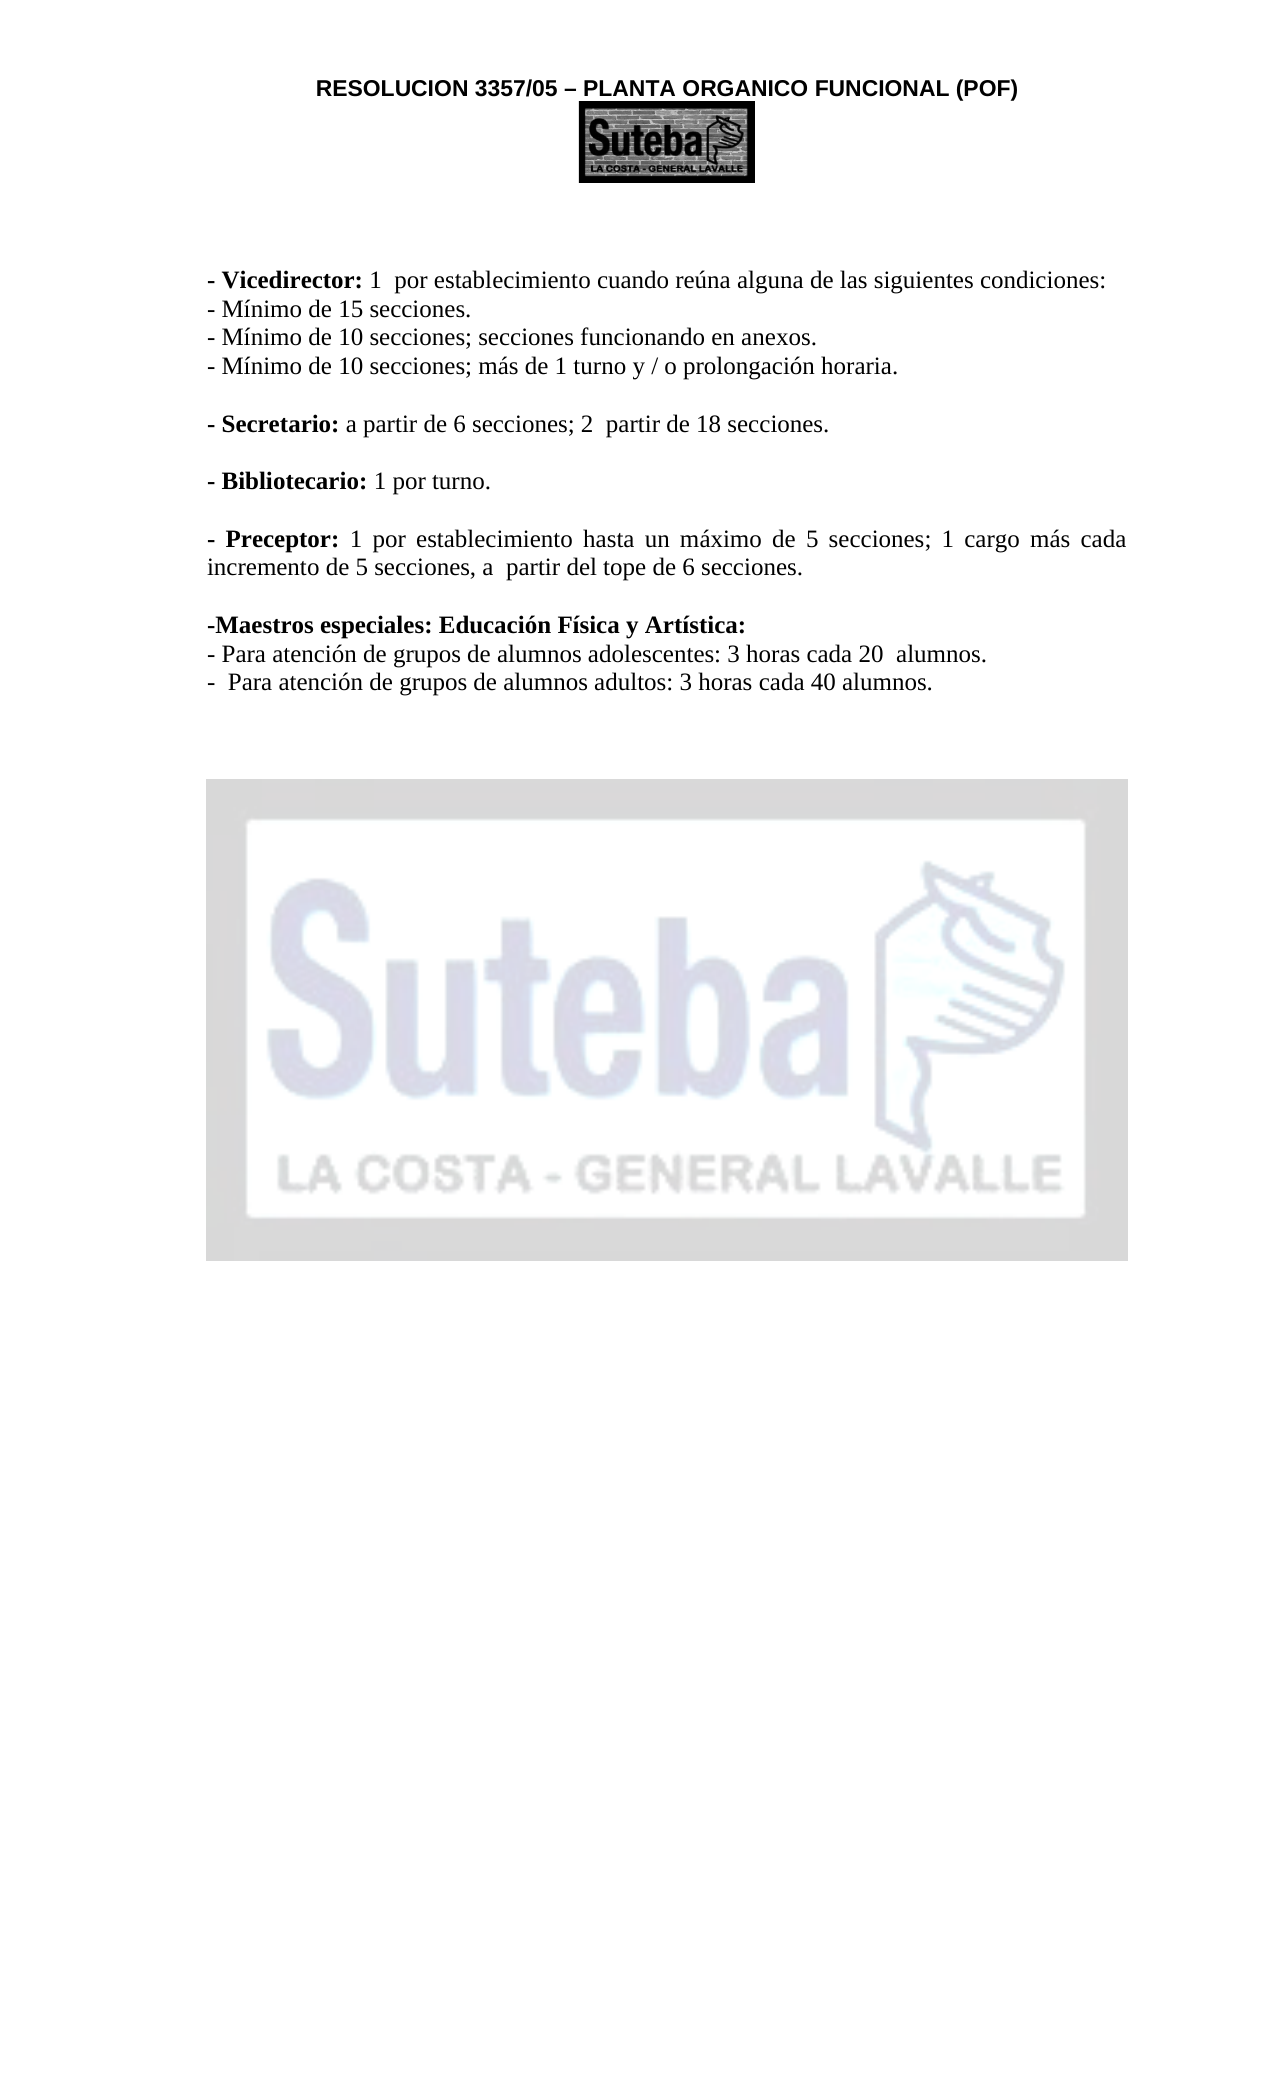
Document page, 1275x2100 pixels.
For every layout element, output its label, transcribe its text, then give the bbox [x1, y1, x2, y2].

text - Mínimo de 10 secciones; secciones funcionando en anexos. [207, 322, 1127, 351]
text - Para atención de grupos de alumnos adolescentes: 3 horas cada 20 alumnos. [207, 639, 1127, 667]
text - Preceptor: 1 por establecimiento hasta un máximo de 5 secciones; 1 cargo más cada incremento de 5 secciones, a partir del tope de 6 secciones. [207, 524, 1127, 581]
text - Mínimo de 15 secciones. [207, 294, 1127, 322]
text - Vicedirector: 1 por establecimiento cuando reúna alguna de las siguientes condiciones: [207, 265, 1127, 294]
text - Para atención de grupos de alumnos adultos: 3 horas cada 40 alumnos. [207, 667, 1127, 696]
text - Mínimo de 10 secciones; más de 1 turno y / o prolongación horaria. [207, 351, 1127, 380]
text - Secretario: a partir de 6 secciones; 2 partir de 18 secciones. [207, 409, 1127, 437]
text - Bibliotecario: 1 por turno. [207, 466, 1127, 495]
text -Maestros especiales: Educación Física y Artística: [207, 610, 1127, 639]
